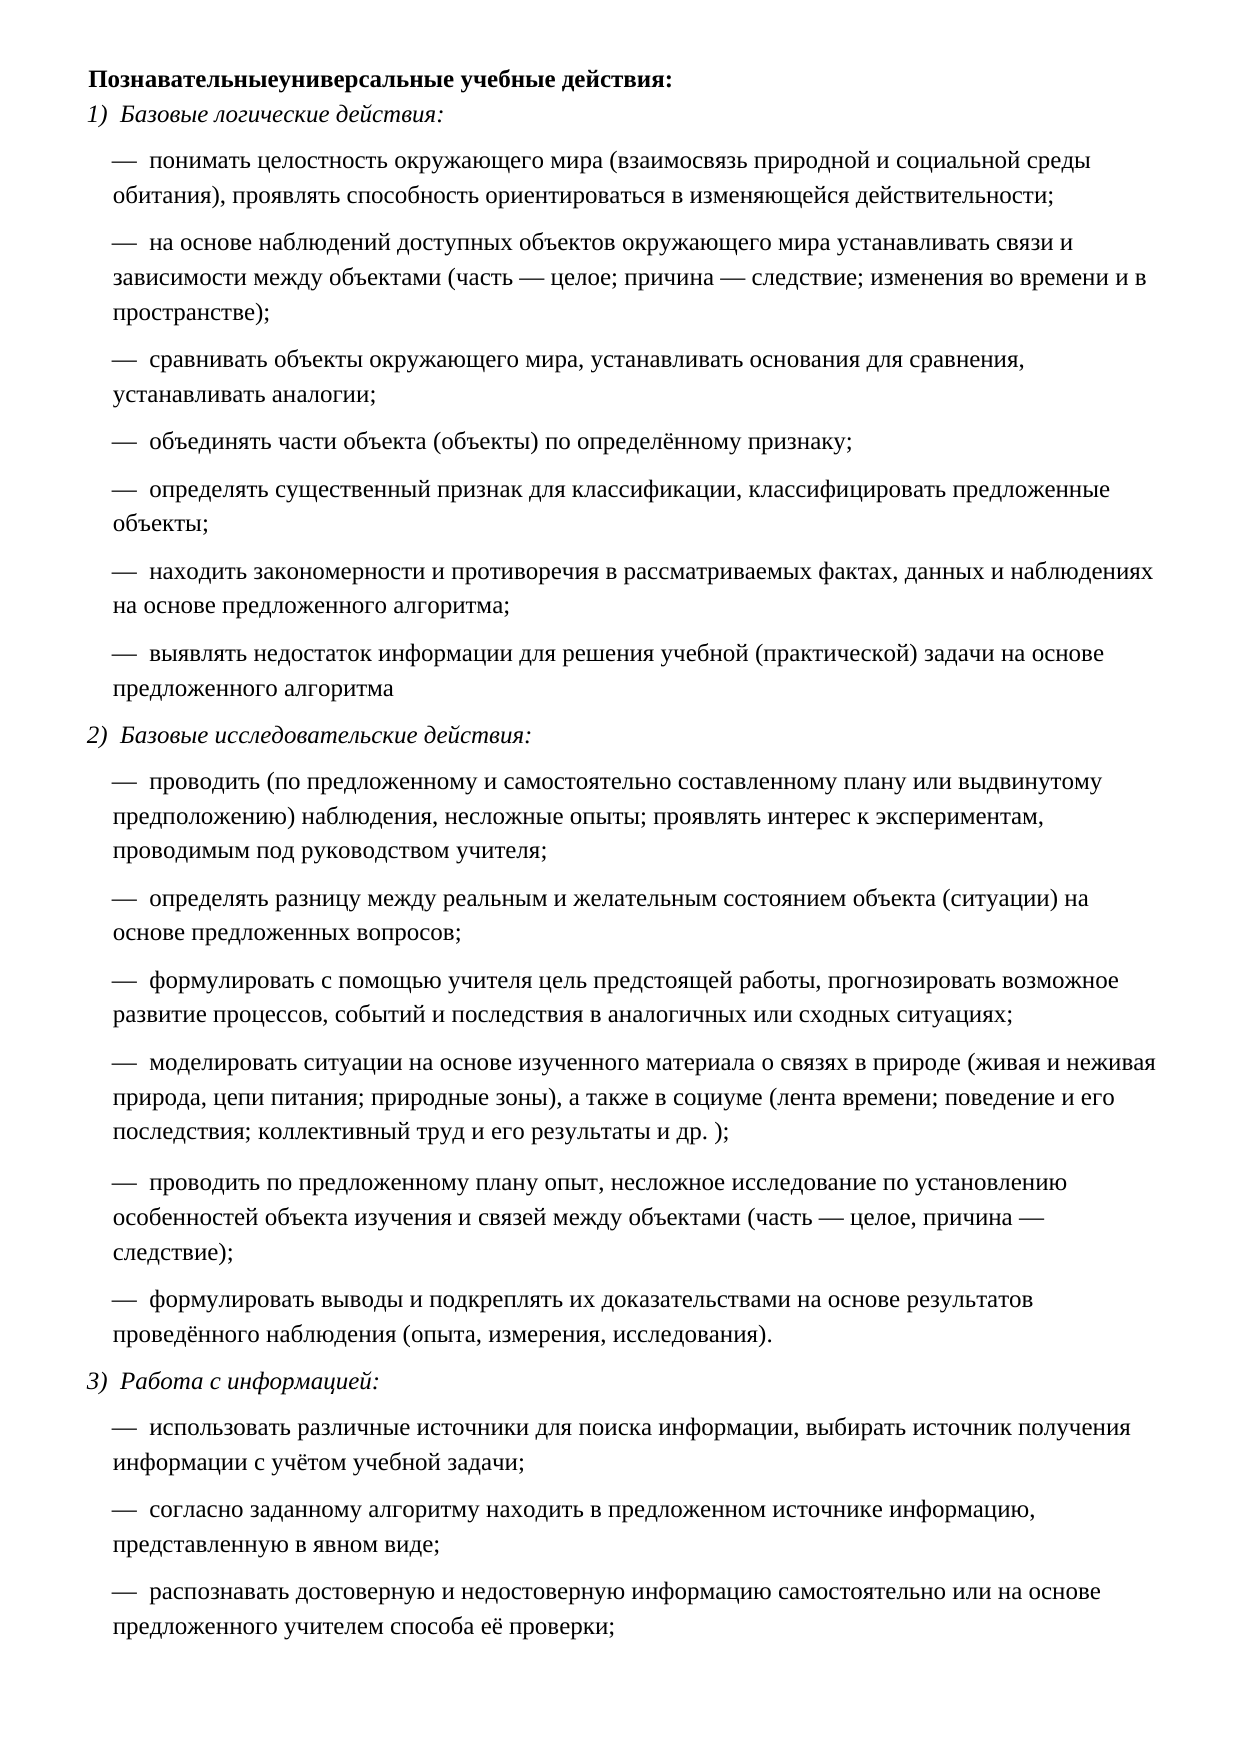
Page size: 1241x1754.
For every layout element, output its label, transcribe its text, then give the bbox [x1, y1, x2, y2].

text — проводить (по предложенному и самостоятельно составленному плану или выдвинутому предположению) наблюдения, несложные опыты; проявлять интерес к экспериментам, проводимым под руководством учителя; [112, 766, 1163, 864]
text — моделировать ситуации на основе изученного материала о связях в природе (живая и неживая природа, цепи питания; природные зоны), а также в социуме (лента времени; поведение и его последствия; коллективный труд и его результаты и др. ); [112, 1047, 1163, 1145]
text — использовать различные источники для поиска информации, выбирать источник получения информации с учётом учебной задачи; [112, 1412, 1163, 1476]
text — распознавать достоверную и недостоверную информацию самостоятельно или на основе предложенного учителем способа её проверки; [112, 1576, 1163, 1640]
text Познавательныеуниверсальные учебные действия: [88, 64, 1171, 93]
text — находить закономерности и противоречия в рассматриваемых фактах, данных и наблюдениях на основе предложенного алгоритма; [112, 556, 1163, 619]
text — определять существенный признак для классификации, классифицировать предложенные объекты; [112, 474, 1163, 537]
text — проводить по предложенному плану опыт, несложное исследование по установлению особенностей объекта изучения и связей между объектами (часть — целое, причина — следствие); [112, 1167, 1163, 1265]
text — понимать целостность окружающего мира (взаимосвязь природной и социальной среды обитания), проявлять способность ориентироваться в изменяющейся действительности; [112, 145, 1163, 209]
text — формулировать с помощью учителя цель предстоящей работы, прогнозировать возможное развитие процессов, событий и последствия в аналогичных или сходных ситуациях; [112, 965, 1163, 1028]
text — объединять части объекта (объекты) по определённому признаку; [112, 426, 1163, 455]
text 2) Базовые исследовательские действия: [87, 720, 1171, 749]
text 1) Базовые логические действия: [87, 99, 1171, 128]
text — определять разницу между реальным и желательным состоянием объекта (ситуации) на основе предложенных вопросов; [112, 883, 1163, 946]
text — формулировать выводы и подкреплять их доказательствами на основе результатов проведённого наблюдения (опыта, измерения, исследования). [112, 1284, 1163, 1347]
text — сравнивать объекты окружающего мира, устанавливать основания для сравнения, устанавливать аналогии; [112, 344, 1163, 408]
text — выявлять недостаток информации для решения учебной (практической) задачи на основе предложенного алгоритма [112, 638, 1163, 701]
text 3) Работа с информацией: [87, 1366, 1171, 1395]
text — на основе наблюдений доступных объектов окружающего мира устанавливать связи и зависимости между объектами (часть — целое; причина — следствие; изменения во времени и в пространстве); [112, 227, 1163, 326]
text — согласно заданному алгоритму находить в предложенном источнике информацию, представленную в явном виде; [112, 1494, 1163, 1558]
